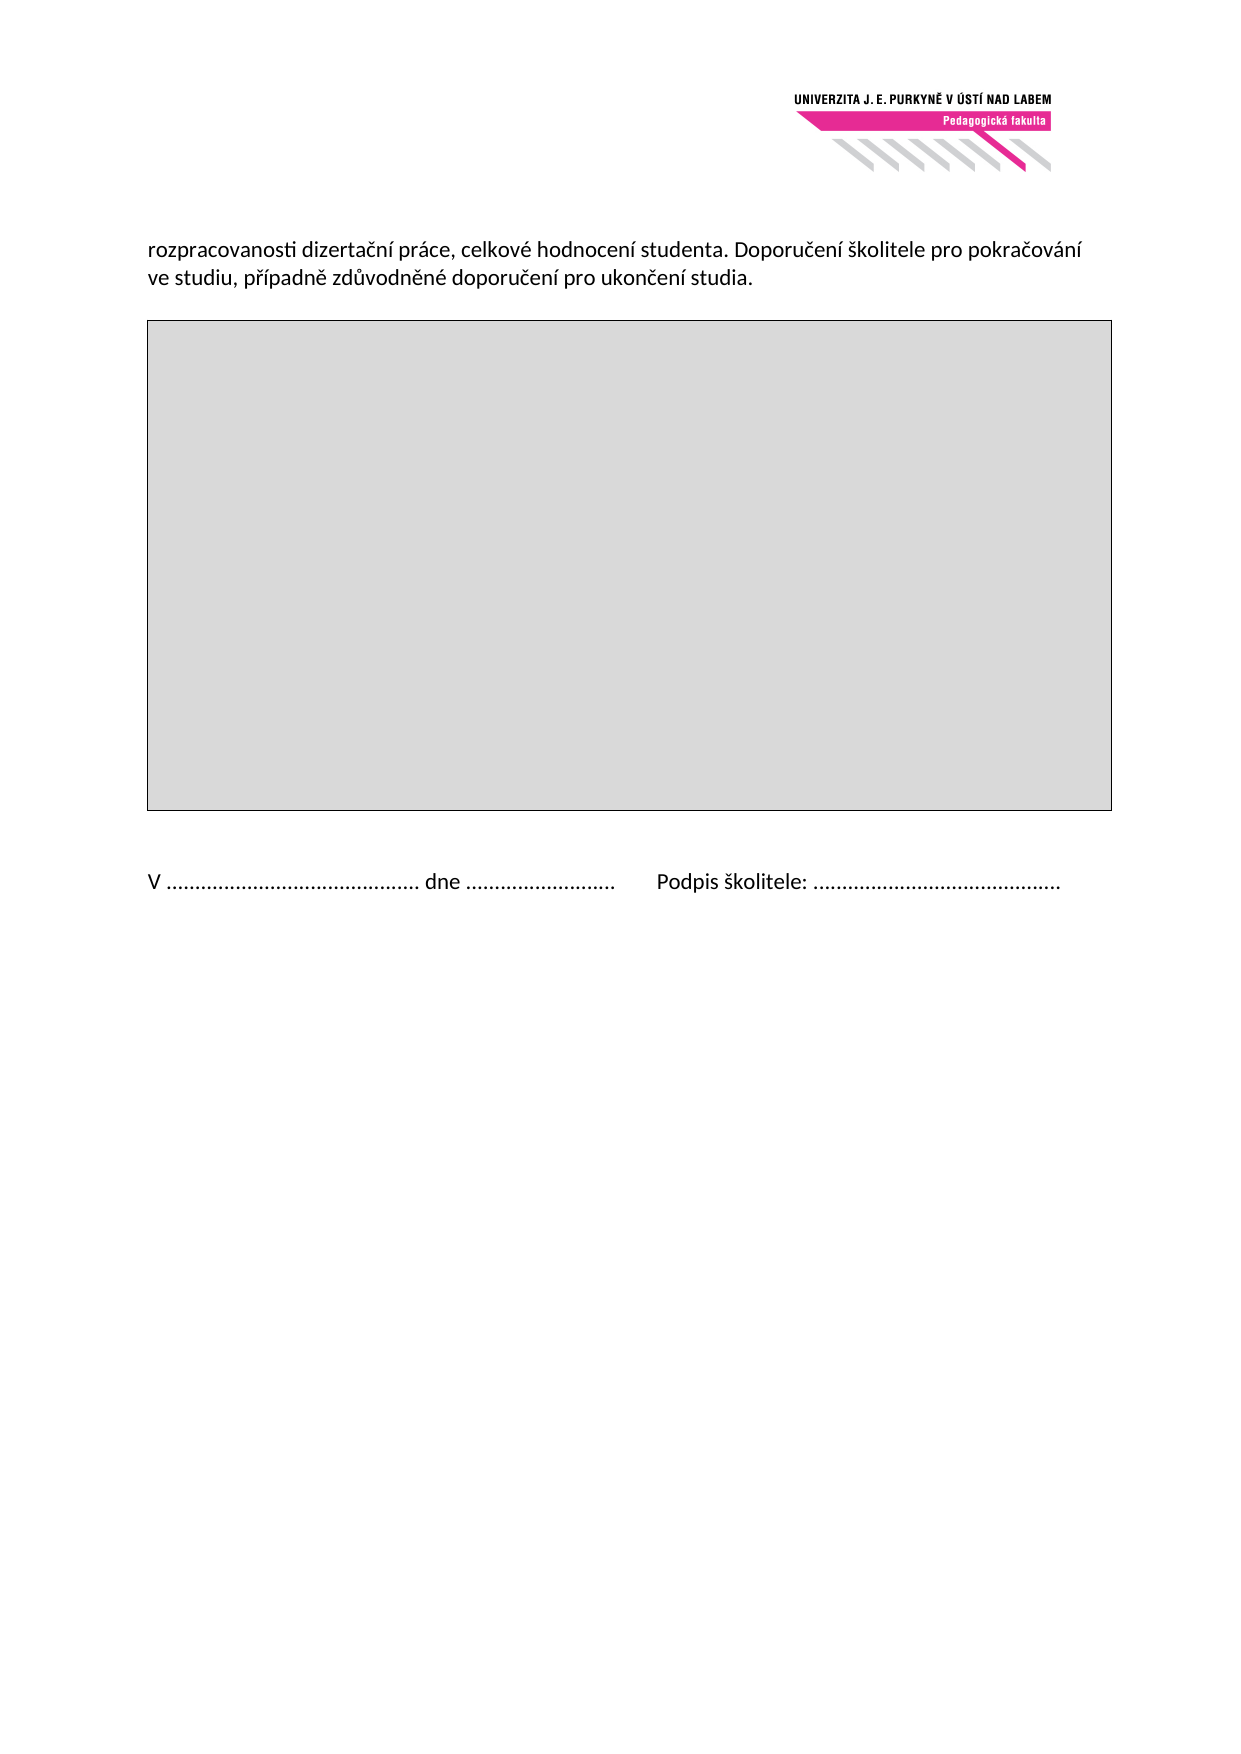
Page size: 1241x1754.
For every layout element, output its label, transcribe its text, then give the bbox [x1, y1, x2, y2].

picture [747, 73, 1093, 205]
text V ............................................ dne .......................... Podpis školitele: ........................................... [148, 867, 1093, 895]
table_header [148, 321, 1111, 810]
